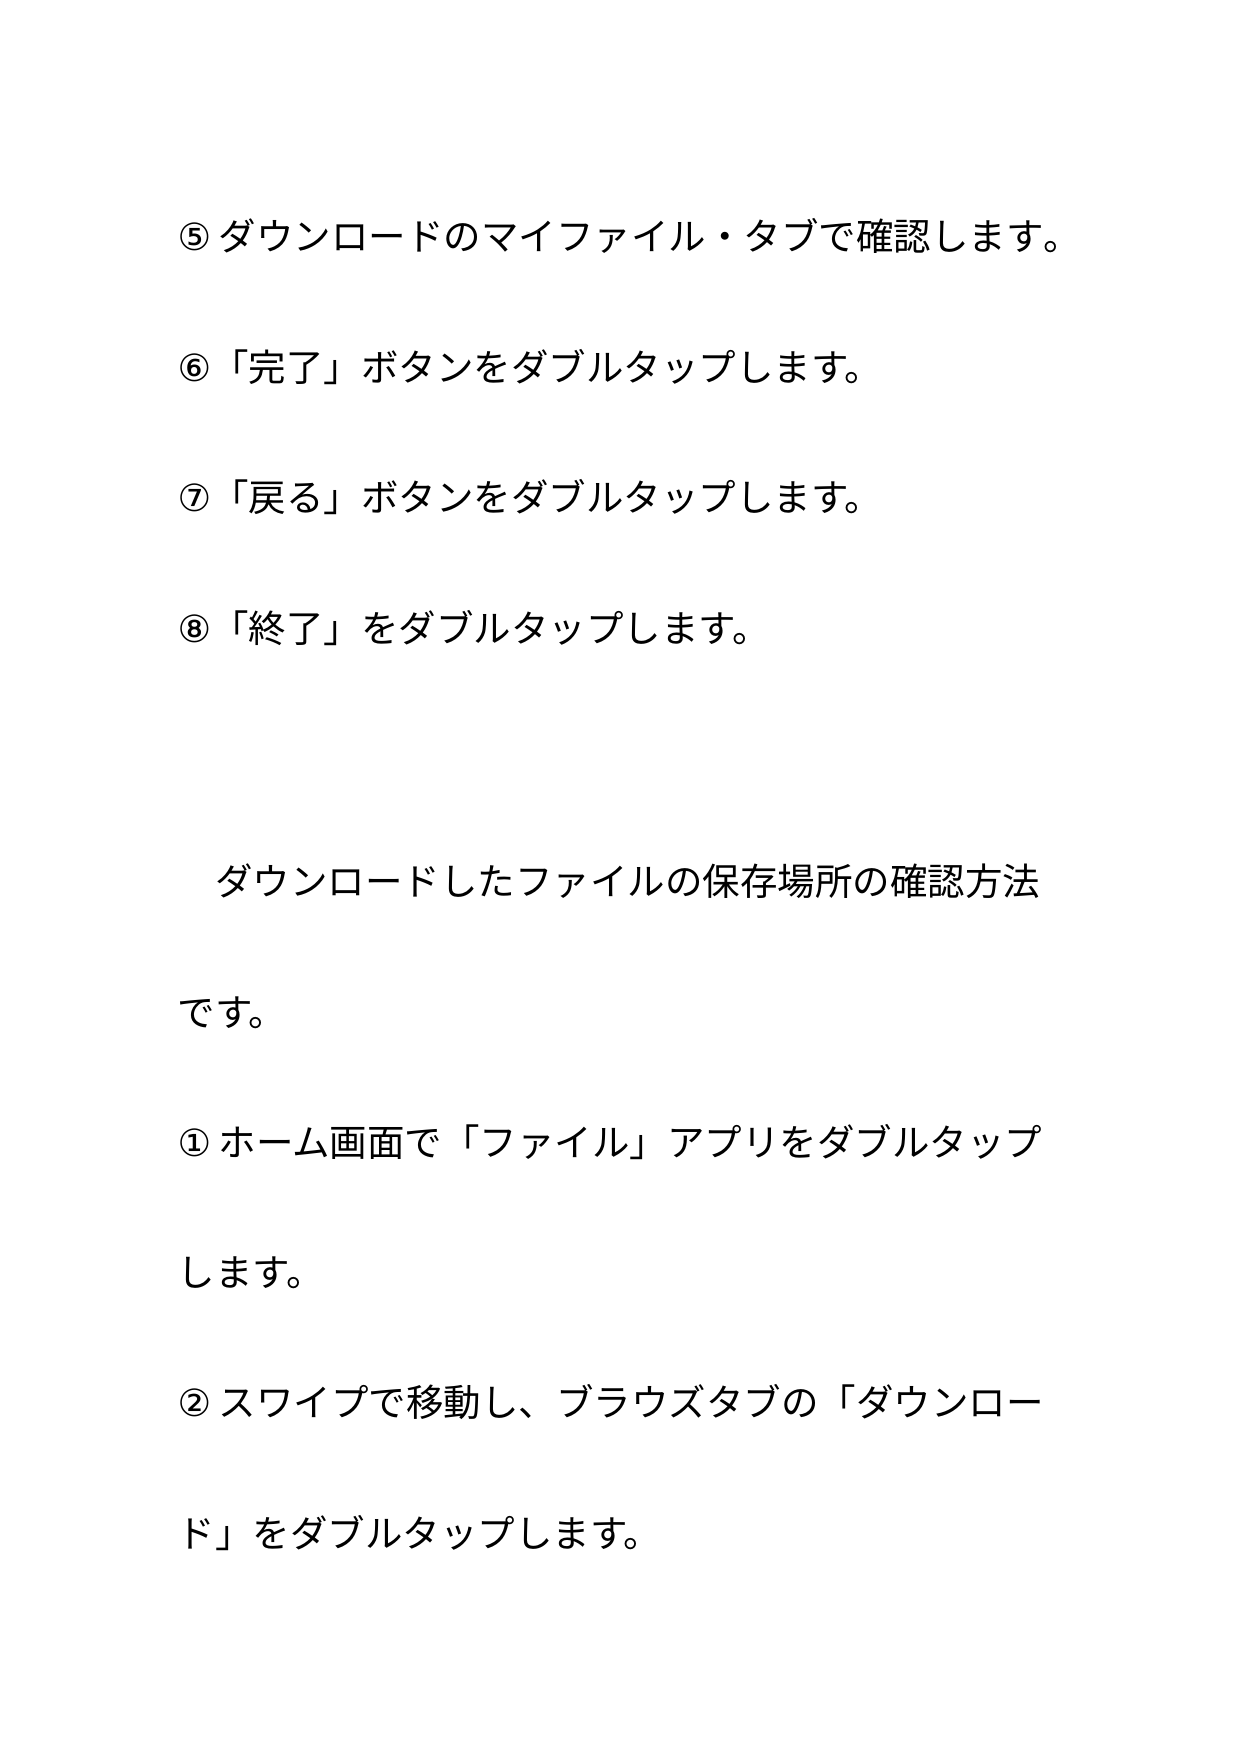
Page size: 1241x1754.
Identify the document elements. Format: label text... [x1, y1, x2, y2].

text ⑥「完了」ボタンをダブルタップします。 [177, 337, 1063, 392]
text ⑧「終了」をダブルタップします。 [177, 599, 1063, 653]
text ⑦「戻る」ボタンをダブルタップします。 [177, 468, 1063, 523]
text ⑤ダウンロードのマイファイル・タブで確認します。 [177, 207, 1063, 261]
text ダウンロードしたファイルの保存場所の確認方法です。 [177, 852, 1063, 1037]
text ②スワイプで移動し、ブラウズタブの「ダウンロード」をダブルタップします。 [177, 1373, 1063, 1558]
text ①ホーム画面で「ファイル」アプリをダブルタップします。 [177, 1113, 1063, 1297]
